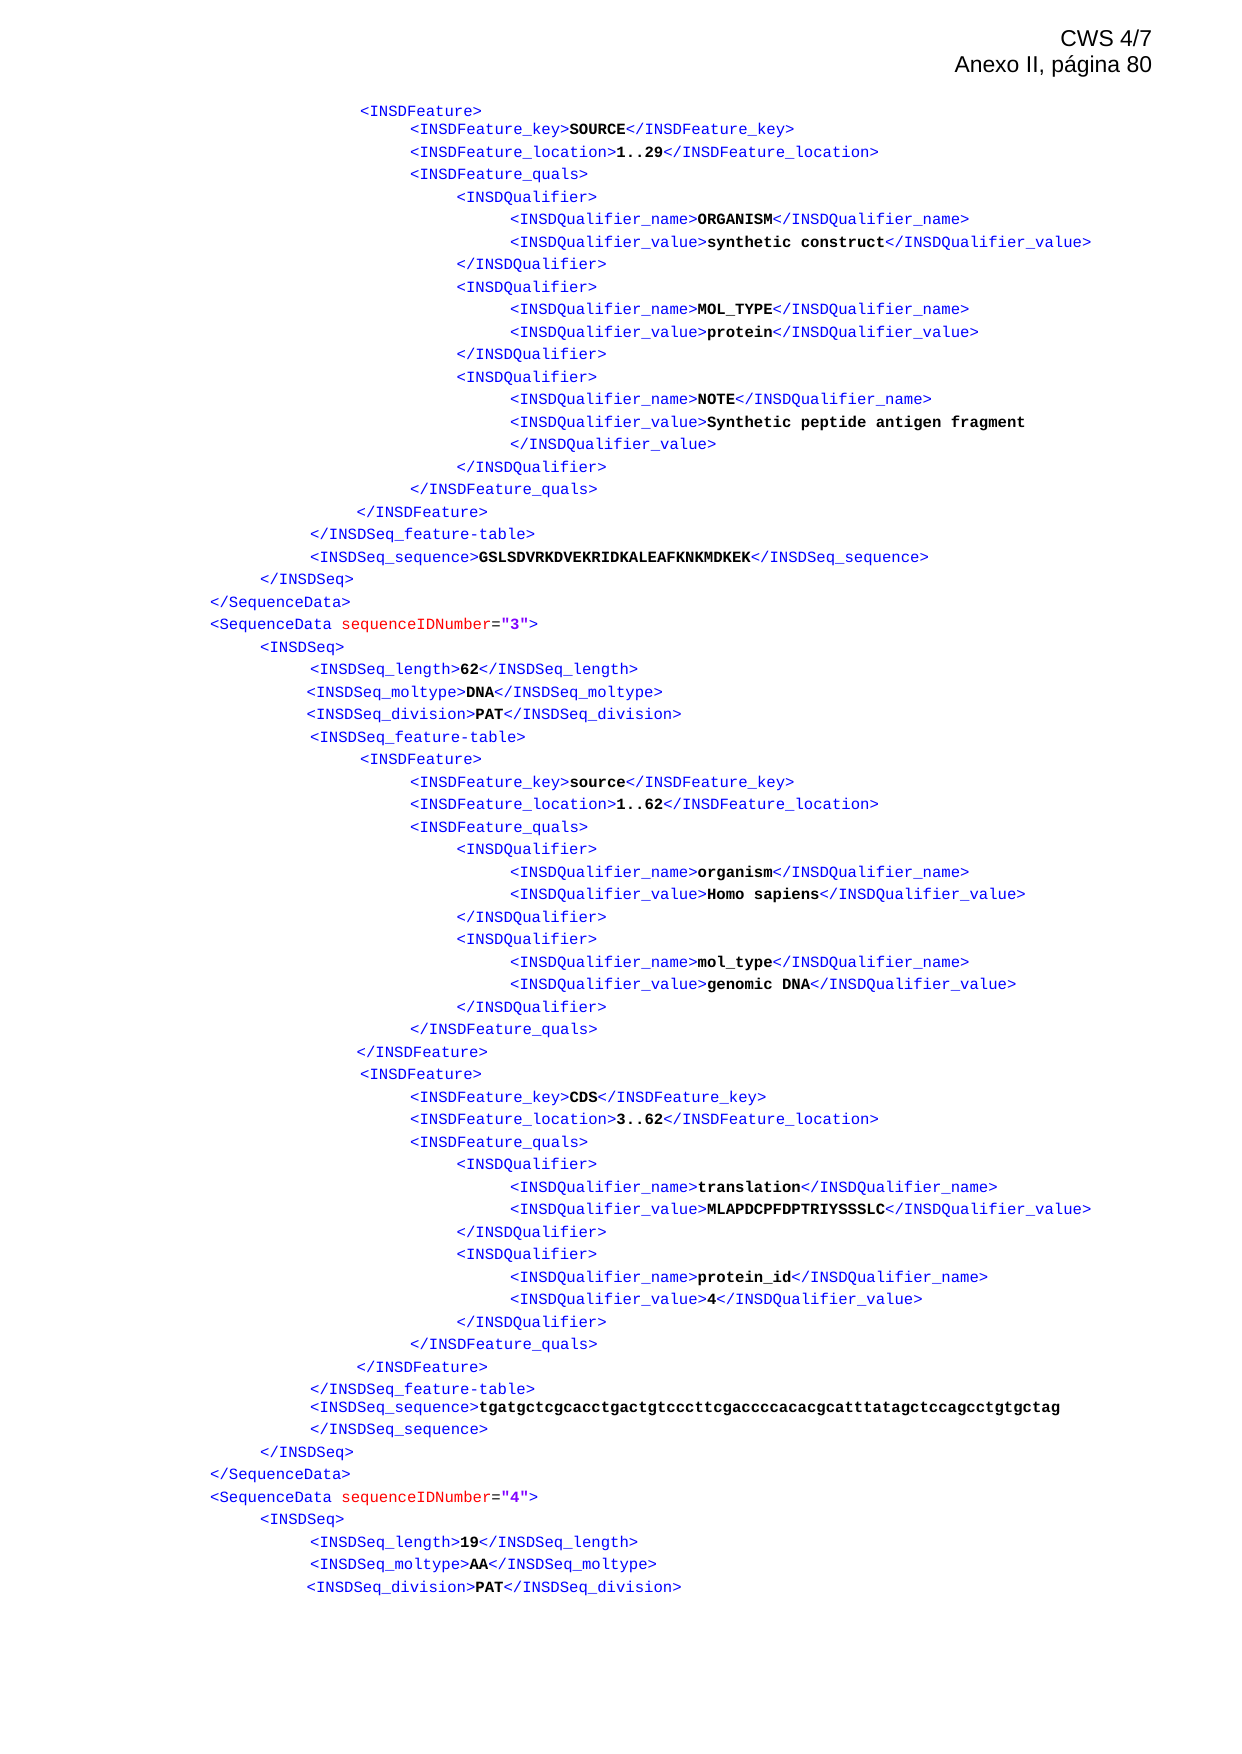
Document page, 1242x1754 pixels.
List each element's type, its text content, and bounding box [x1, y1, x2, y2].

text </INSDSeq> [260, 572, 1152, 589]
text <INSDSeq_moltype>AA</INSDSeq_moltype> [310, 1557, 1152, 1574]
text </INSDQualifier> [456, 909, 1152, 927]
text <INSDFeature> [360, 104, 1152, 122]
text <INSDFeature> [360, 1067, 1152, 1084]
text <INSDFeature> [360, 752, 1152, 769]
text </INSDFeature> [356, 1359, 1152, 1377]
text </INSDSeq> [260, 1444, 1152, 1462]
text <INSDSeq_moltype>DNA</INSDSeq_moltype> [306, 684, 1152, 702]
text <INSDQualifier_value>Synthetic peptide antigen fragment [510, 414, 1152, 432]
text <INSDFeature_location>1..29</INSDFeature_location> [410, 144, 1152, 162]
text <INSDQualifier_value>4</INSDQualifier_value> [510, 1292, 1152, 1309]
text <INSDSeq_sequence>tgatgctcgcacctgactgtcccttcgaccccacacgcatttatagctccagcctgtgctag [310, 1399, 1152, 1417]
text <INSDSeq_division>PAT</INSDSeq_division> [306, 707, 1152, 724]
text <INSDFeature_key>SOURCE</INSDFeature_key> [410, 122, 1152, 139]
text <INSDFeature_key>CDS</INSDFeature_key> [410, 1089, 1152, 1107]
text <INSDQualifier_value>MLAPDCPFDPTRIYSSSLC</INSDQualifier_value> [510, 1202, 1152, 1219]
text </INSDQualifier> [456, 257, 1152, 274]
text </INSDQualifier_value> [510, 437, 1152, 454]
text <INSDSeq_division>PAT</INSDSeq_division> [306, 1579, 1152, 1597]
text <INSDSeq> [260, 639, 1152, 657]
text <INSDQualifier_name>organism</INSDQualifier_name> [510, 864, 1152, 882]
text <INSDQualifier> [456, 1247, 1152, 1264]
text <INSDQualifier_name>NOTE</INSDQualifier_name> [510, 392, 1152, 409]
text <INSDSeq> [260, 1512, 1152, 1529]
text <INSDQualifier_value>protein</INSDQualifier_value> [510, 324, 1152, 342]
text <INSDSeq_length>19</INSDSeq_length> [310, 1534, 1152, 1552]
text <INSDFeature_location>1..62</INSDFeature_location> [410, 797, 1152, 814]
text <SequenceData sequenceIDNumber="4"> [210, 1489, 1152, 1507]
text <INSDSeq_length>62</INSDSeq_length> [310, 662, 1152, 679]
text <INSDQualifier> [456, 279, 1152, 297]
text </SequenceData> [210, 1467, 1152, 1484]
text <INSDQualifier_value>Homo sapiens</INSDQualifier_value> [510, 887, 1152, 904]
text <INSDQualifier_value>synthetic construct</INSDQualifier_value> [510, 234, 1152, 252]
text <INSDFeature_quals> [410, 819, 1152, 837]
text <INSDQualifier> [456, 189, 1152, 207]
text </INSDSeq_feature-table> [310, 527, 1152, 544]
text <INSDQualifier> [456, 932, 1152, 949]
text <INSDQualifier> [456, 1157, 1152, 1174]
text <INSDQualifier_name>ORGANISM</INSDQualifier_name> [510, 212, 1152, 229]
text <SequenceData sequenceIDNumber="3"> [210, 617, 1152, 634]
text </INSDQualifier> [456, 999, 1152, 1017]
text </INSDSeq_sequence> [310, 1422, 1152, 1439]
text <INSDFeature_key>source</INSDFeature_key> [410, 774, 1152, 792]
text <INSDQualifier_name>mol_type</INSDQualifier_name> [510, 954, 1152, 972]
text </INSDQualifier> [456, 347, 1152, 364]
text <INSDQualifier> [456, 369, 1152, 387]
text </INSDFeature> [356, 504, 1152, 522]
text <INSDFeature_location>3..62</INSDFeature_location> [410, 1112, 1152, 1129]
text </INSDQualifier> [456, 459, 1152, 477]
text <INSDFeature_quals> [410, 167, 1152, 184]
text </INSDQualifier> [456, 1314, 1152, 1332]
text <INSDQualifier_name>translation</INSDQualifier_name> [510, 1179, 1152, 1197]
text <INSDFeature_quals> [410, 1134, 1152, 1152]
text </INSDFeature> [356, 1044, 1152, 1062]
text <INSDSeq_sequence>GSLSDVRKDVEKRIDKALEAFKNKMDKEK</INSDSeq_sequence> [310, 549, 1152, 567]
text <INSDQualifier_name>MOL_TYPE</INSDQualifier_name> [510, 302, 1152, 319]
text <INSDQualifier_value>genomic DNA</INSDQualifier_value> [510, 977, 1152, 994]
text </SequenceData> [210, 594, 1152, 612]
text </INSDFeature_quals> [410, 1022, 1152, 1039]
text <INSDQualifier> [456, 842, 1152, 859]
text </INSDFeature_quals> [410, 1337, 1152, 1354]
text </INSDFeature_quals> [410, 482, 1152, 499]
text </INSDQualifier> [456, 1224, 1152, 1242]
text </INSDSeq_feature-table> [310, 1382, 1152, 1399]
text <INSDQualifier_name>protein_id</INSDQualifier_name> [510, 1269, 1152, 1287]
text <INSDSeq_feature-table> [310, 729, 1152, 747]
